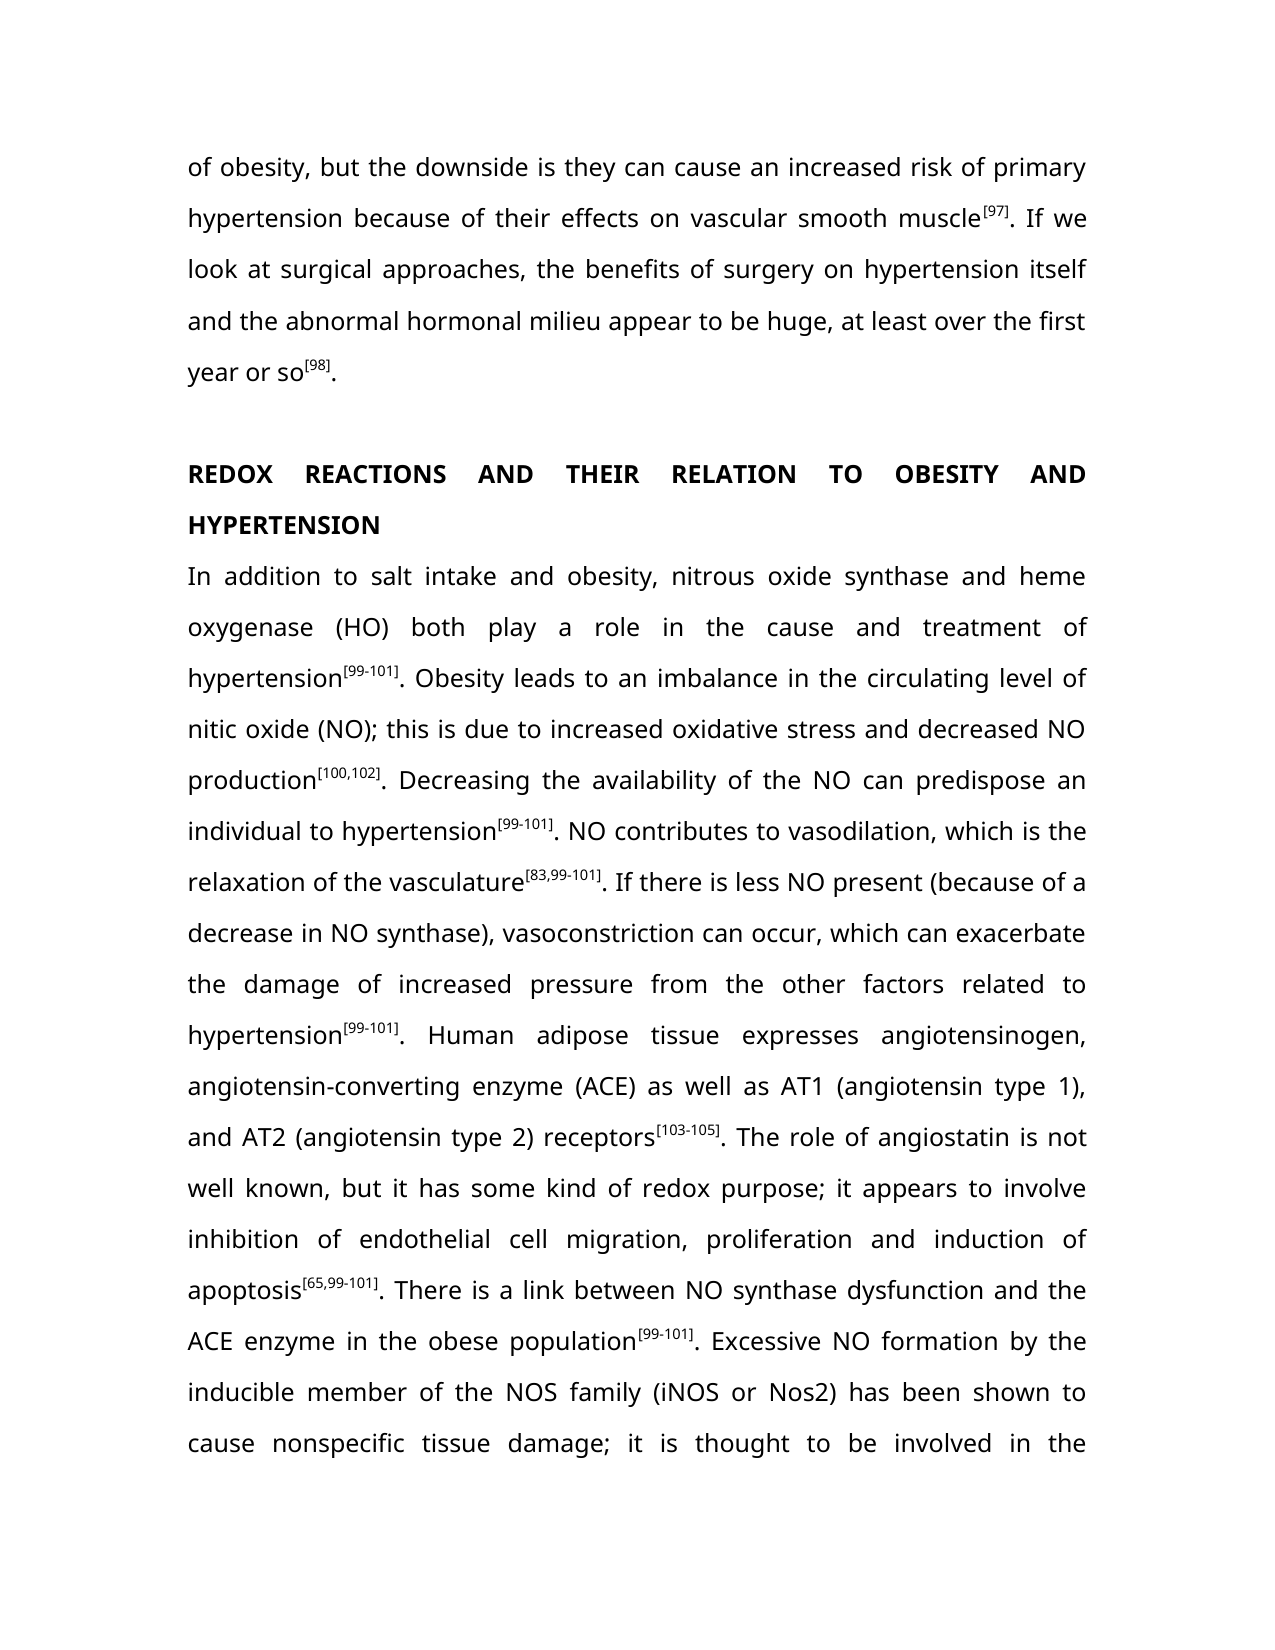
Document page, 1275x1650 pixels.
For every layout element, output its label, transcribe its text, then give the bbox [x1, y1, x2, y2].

text REDOX REACTIONS AND THEIR RELATION TO OBESITY AND HYPERTENSION [187, 456, 1087, 541]
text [187, 150, 1087, 388]
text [187, 558, 1087, 1460]
